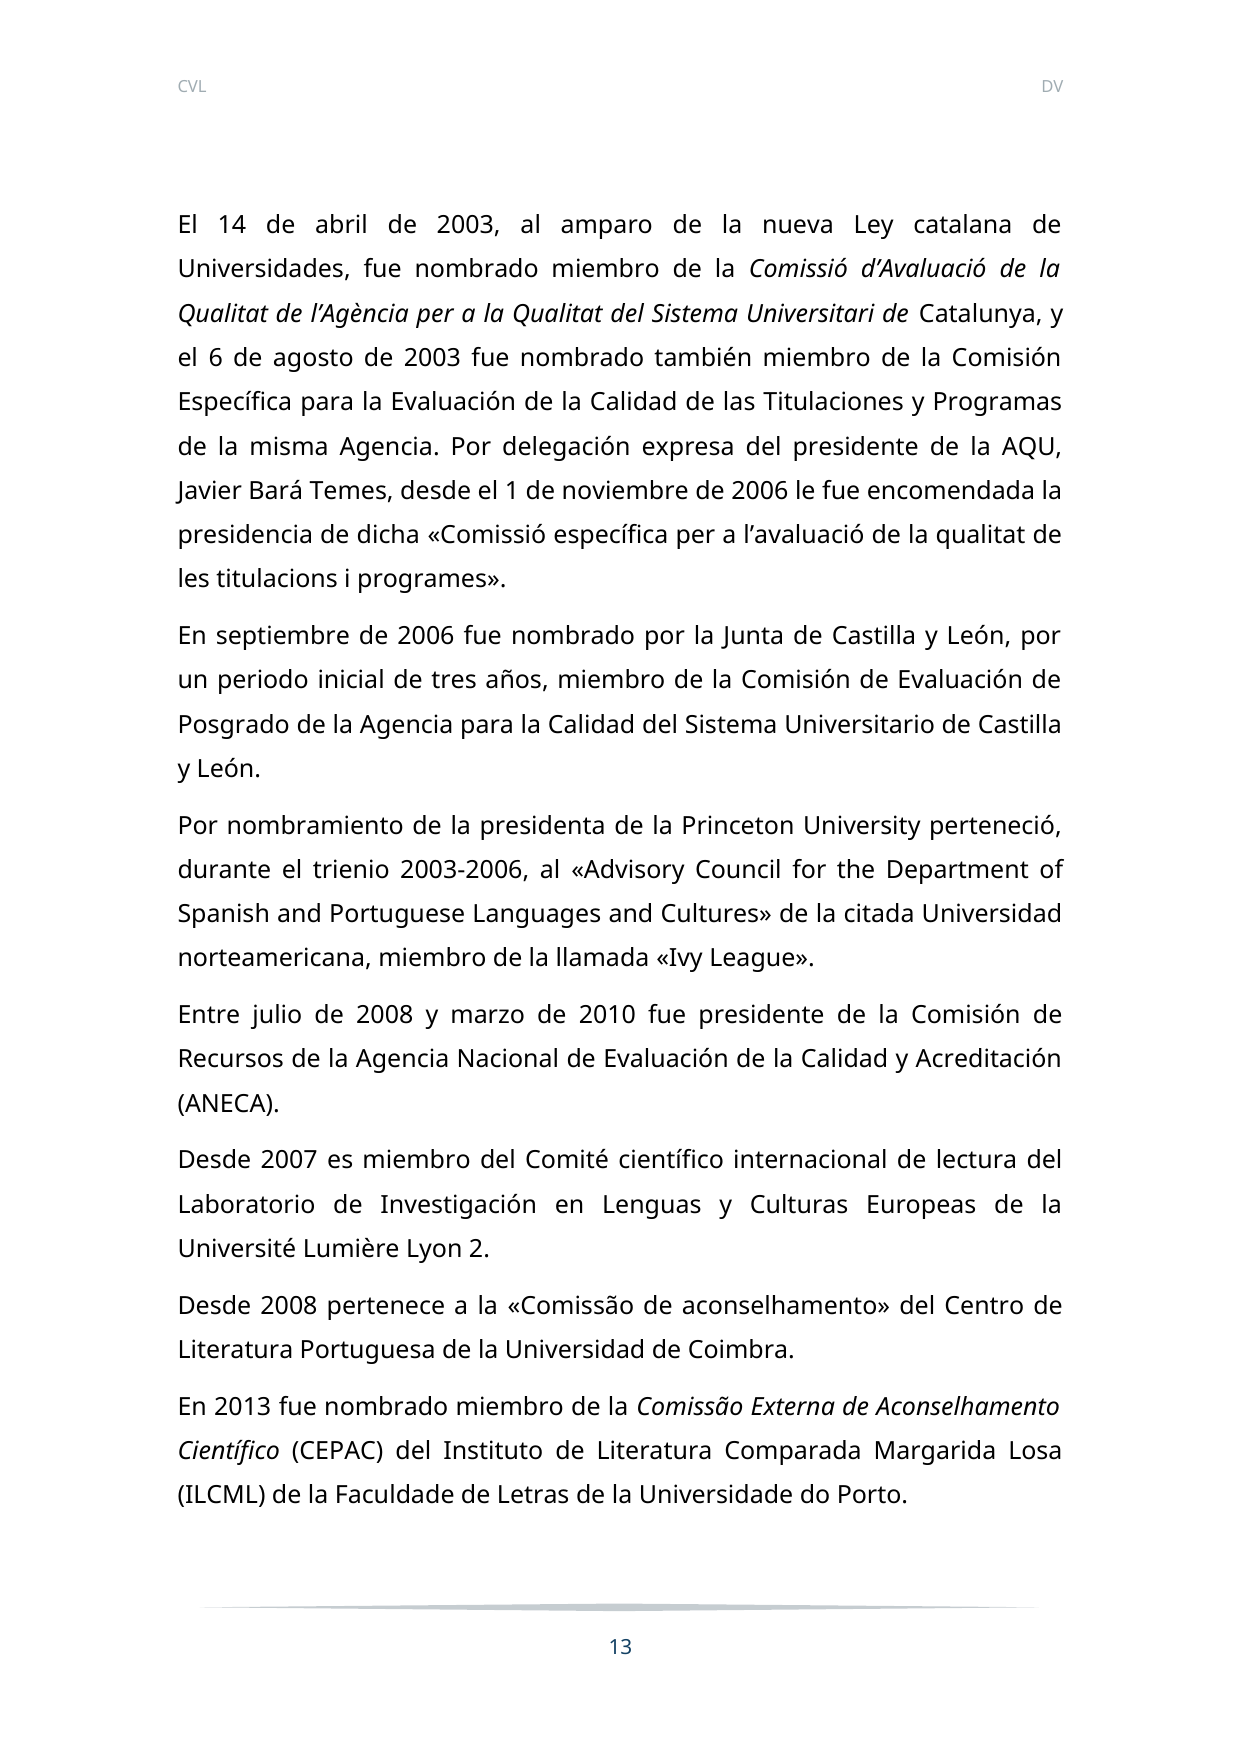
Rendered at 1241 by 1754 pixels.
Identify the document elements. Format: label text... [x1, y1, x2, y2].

text Por nombramiento de la presidenta de la Princeton University perteneció, durante el trienio 2003-2006, al «Advisory Council for the Department of Spanish and Portuguese Languages and Cultures» de la citada Universidad norteamericana, miembro de la llamada «Ivy League». [177, 807, 1063, 974]
text El 14 de abril de 2003, al amparo de la nueva Ley catalana de Universidades, fue nombrado miembro de la Comissió d’Avaluació de la Qualitat de l’Agència per a la Qualitat del Sistema Universitari de Catalunya, y el 6 de agosto de 2003 fue nombrado también miembro de la Comisión Específica para la Evaluación de la Calidad de las Titulaciones y Programas de la misma Agencia. Por delegación expresa del presidente de la AQU, Javier Bará Temes, desde el 1 de noviembre de 2006 le fue encomendada la presidencia de dicha «Comissió específica per a l’avaluació de la qualitat de les titulacions i programes». [177, 207, 1063, 595]
text Desde 2008 pertenece a la «Comissão de aconselhamento» del Centro de Literatura Portuguesa de la Universidad de Coimbra. [177, 1287, 1063, 1366]
text En 2013 fue nombrado miembro de la Comissão Externa de Aconselhamento Científico (CEPAC) del Instituto de Literatura Comparada Margarida Losa (ILCML) de la Faculdade de Letras de la Universidade do Porto. [177, 1388, 1063, 1511]
text Entre julio de 2008 y zo de 2010 fue presidente de la Comisión de Recursos de de Evaluación de la Calidad y Acreditación (ANECA). [177, 997, 1063, 1119]
text Desde 2007 es miembro del Comité científico internacional de lectura del Laboratorio de Investigación en Lenguas y Culturas Europeas de la Université Lumière Lyon 2. [177, 1142, 1063, 1265]
text En septiembre de 2006 fue nombrado por la Junta de Castilla y León, por un periodo inicial de tres años, miembro de la Comisión de Evaluación de Posgrado de la Agencia para la Calidad del Sistema Universitario de Castilla y León. [177, 618, 1063, 784]
